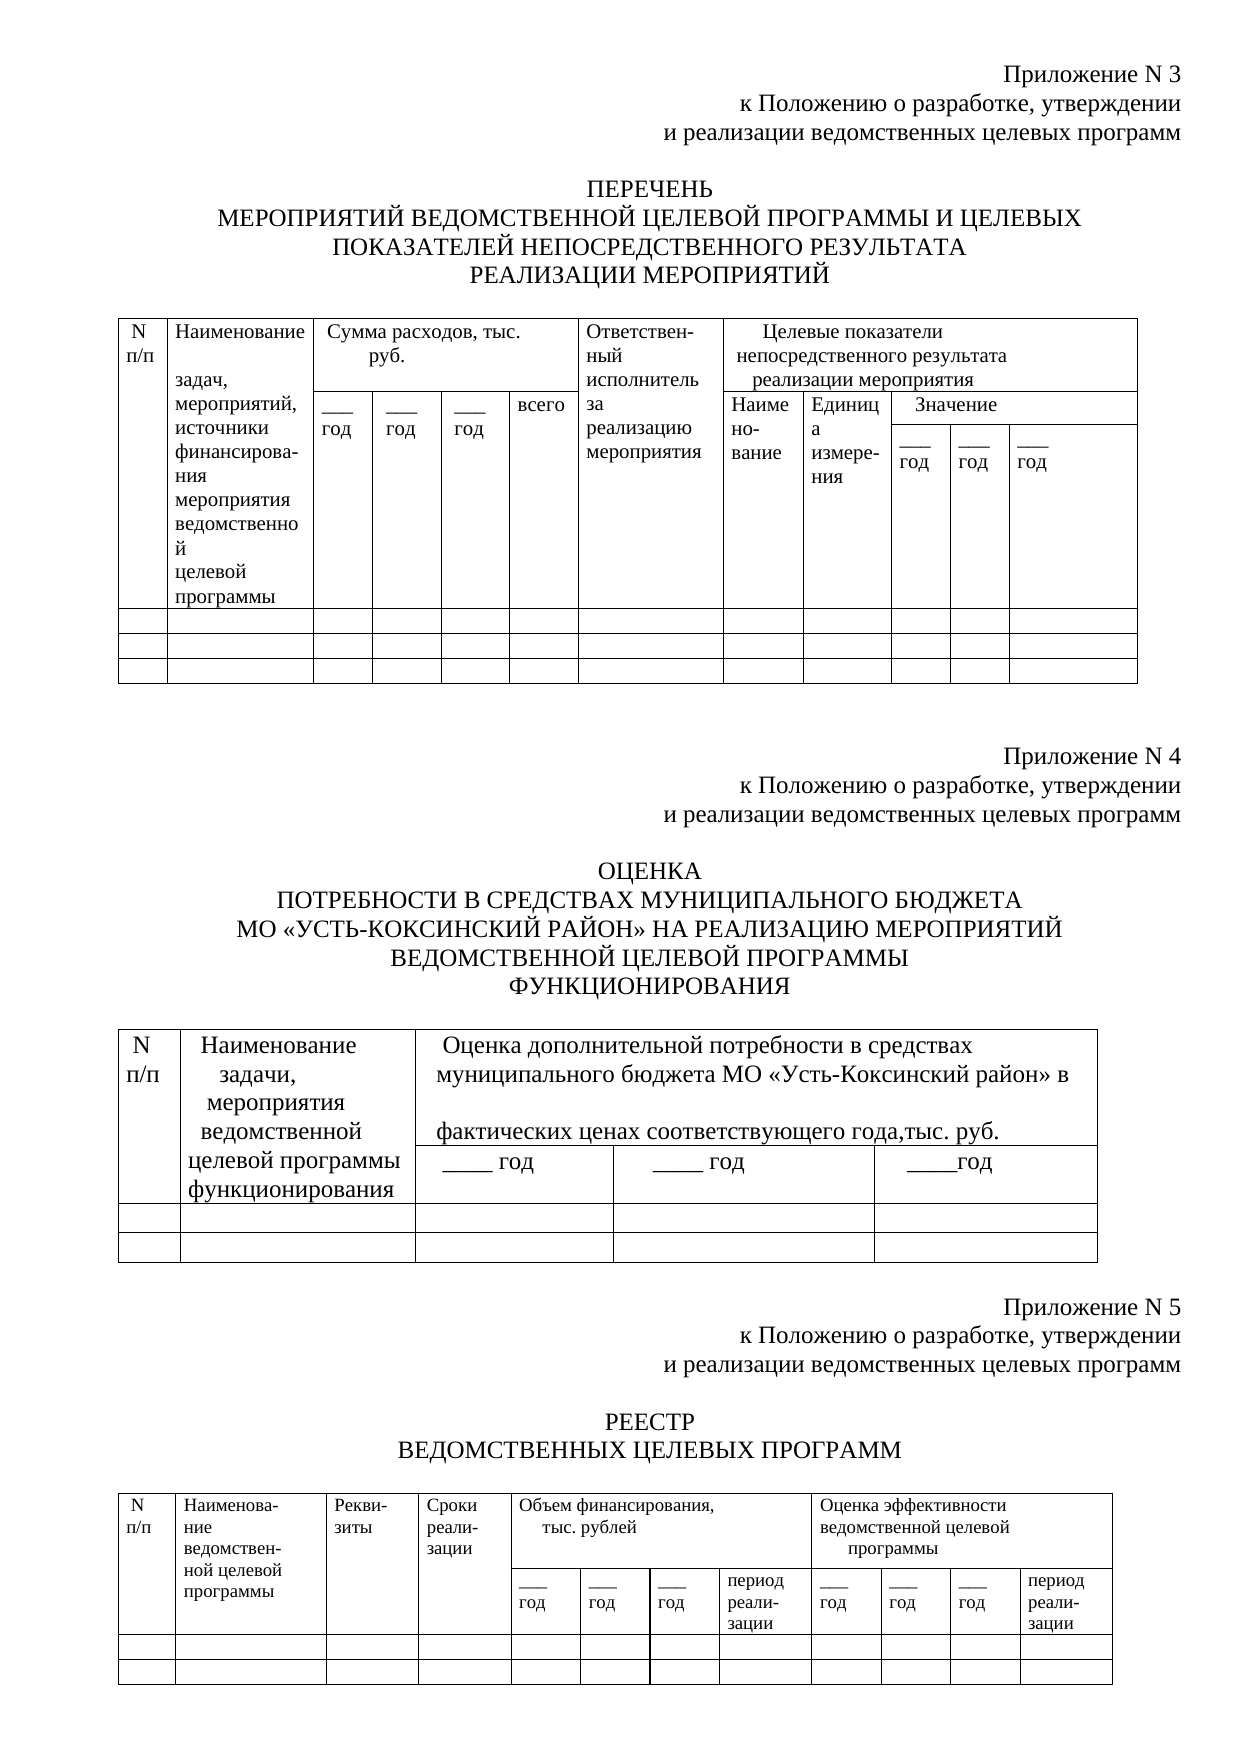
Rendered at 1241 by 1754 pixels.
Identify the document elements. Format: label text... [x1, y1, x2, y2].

table_header N п/п [119, 1494, 175, 1634]
text Приложение N 3 [118, 59, 1181, 88]
table_cell [892, 634, 950, 658]
table_header Оценка дополнительной потребности в средствах муниципального бюджета МО «Усть-Коксинский район» в фактических ценах соответствующего года,тыс. руб. [416, 1030, 1097, 1145]
text и реализации ведомственных целевых программ [118, 1349, 1181, 1378]
table_cell [1010, 659, 1137, 683]
text и реализации ведомственных целевых программ [118, 117, 1181, 145]
table_cell [512, 1660, 580, 1684]
text МЕРОПРИЯТИЙ ВЕДОМСТВЕННОЙ ЦЕЛЕВОЙ ПРОГРАММЫ И ЦЕЛЕВЫХ [118, 203, 1181, 232]
text ПОТРЕБНОСТИ В СРЕДСТВАХ МУНИЦИПАЛЬНОГО БЮДЖЕТА [118, 885, 1181, 914]
text РЕАЛИЗАЦИИ МЕРОПРИЯТИЙ [118, 260, 1181, 289]
table_cell [724, 634, 803, 658]
table_cell [804, 659, 891, 683]
table_cell [510, 659, 578, 683]
table_cell [168, 609, 313, 633]
table_cell [181, 1233, 415, 1262]
table_cell [1021, 1635, 1112, 1659]
table_cell [314, 609, 372, 633]
table_cell [614, 1204, 874, 1232]
table_cell [327, 1660, 418, 1684]
table_cell [168, 659, 313, 683]
table_cell [882, 1635, 950, 1659]
text ФУНКЦИОНИРОВАНИЯ [118, 971, 1181, 1000]
text к Положению о разработке, утверждении [118, 88, 1181, 117]
table_cell [327, 1635, 418, 1659]
table_cell [181, 1204, 415, 1232]
table_cell [510, 609, 578, 633]
table_cell Единица измере- ния [804, 392, 891, 608]
table_cell [1021, 1660, 1112, 1684]
table_cell [804, 634, 891, 658]
table_cell [951, 609, 1009, 633]
table_cell [720, 1635, 811, 1659]
table_cell ___ год [581, 1569, 649, 1634]
table_cell [951, 1660, 1020, 1684]
table_cell [651, 1635, 719, 1659]
table_cell [892, 609, 950, 633]
table_cell [419, 1635, 511, 1659]
table_header Сроки реали- зации [419, 1494, 511, 1634]
table_cell [119, 1204, 180, 1232]
table_header N п/п [119, 1030, 180, 1202]
table_cell [951, 634, 1009, 658]
text Приложение N 5 [118, 1292, 1181, 1321]
table_cell [875, 1204, 1097, 1232]
table_header Наименова- ние ведомствен- ной целевой программы [176, 1494, 326, 1634]
table_cell [119, 659, 167, 683]
table_header Наименование задач, мероприятий, источники финансирова- ния мероприятия ведомственной целевой программы [168, 319, 313, 608]
table_header Рекви- зиты [327, 1494, 418, 1634]
table_cell [119, 609, 167, 633]
table_cell [579, 634, 723, 658]
table_cell ___ год [1010, 425, 1137, 608]
table_cell [882, 1660, 950, 1684]
table_cell [119, 1233, 180, 1262]
table_cell ___ год [892, 425, 950, 608]
table_cell [119, 1660, 175, 1684]
table_cell [119, 634, 167, 658]
table_cell [651, 1660, 719, 1684]
table_cell ___ год [373, 392, 441, 608]
table_cell [1010, 609, 1137, 633]
table_cell ___ год [512, 1569, 580, 1634]
table_cell [416, 1204, 613, 1232]
table_cell ____ год [614, 1146, 874, 1202]
table_cell [512, 1635, 580, 1659]
table_cell [579, 659, 723, 683]
table_cell [314, 659, 372, 683]
table_cell период реали- зации [720, 1569, 811, 1634]
text ОЦЕНКА [118, 856, 1181, 885]
table_cell [951, 659, 1009, 683]
text МО «УСТЬ-КОКСИНСКИЙ РАЙОН» НА РЕАЛИЗАЦИЮ МЕРОПРИЯТИЙ [118, 914, 1181, 943]
text ПОКАЗАТЕЛЕЙ НЕПОСРЕДСТВЕННОГО РЕЗУЛЬТАТА [118, 232, 1181, 260]
table_cell Наимено- вание [724, 392, 803, 608]
table_cell [579, 609, 723, 633]
text ВЕДОМСТВЕННЫХ ЦЕЛЕВЫХ ПРОГРАММ [118, 1436, 1181, 1464]
table_cell всего [510, 392, 578, 608]
table_cell [416, 1233, 613, 1262]
table_cell Значение [892, 392, 1137, 424]
text ПЕРЕЧЕНЬ [118, 174, 1181, 203]
table_cell [510, 634, 578, 658]
table_header Ответствен- ный исполнитель за реализацию мероприятия [579, 319, 723, 608]
table_cell ___ год [951, 425, 1009, 608]
table_cell [875, 1233, 1097, 1262]
table_cell [373, 634, 441, 658]
table_cell [581, 1660, 649, 1684]
table_cell ___ год [314, 392, 372, 608]
table_cell [724, 609, 803, 633]
table_header Наименование задачи, мероприятия ведомственной целевой программы функционирования [181, 1030, 415, 1202]
text Приложение N 4 [118, 741, 1181, 770]
table_cell [812, 1660, 881, 1684]
table_header Оценка эффективности ведомственной целевой программы [812, 1494, 1112, 1568]
table_cell ___ год [812, 1569, 881, 1634]
table_cell [373, 659, 441, 683]
table_header N п/п [119, 319, 167, 608]
text к Положению о разработке, утверждении [118, 770, 1181, 799]
table_cell [1010, 634, 1137, 658]
table_cell [442, 609, 509, 633]
table_cell [892, 659, 950, 683]
table_cell ___ год [651, 1569, 719, 1634]
table_cell ____год [875, 1146, 1097, 1202]
table_header Объем финансирования, тыс. рублей [512, 1494, 811, 1568]
table_cell [419, 1660, 511, 1684]
text РЕЕСТР [118, 1407, 1181, 1436]
table_cell [812, 1635, 881, 1659]
table_cell [804, 609, 891, 633]
table_cell [614, 1233, 874, 1262]
table_cell ___ год [442, 392, 509, 608]
table_cell [176, 1660, 326, 1684]
table_cell [951, 1635, 1020, 1659]
table_cell [314, 634, 372, 658]
table_cell [442, 634, 509, 658]
table_cell ___ год [951, 1569, 1020, 1634]
table_cell [581, 1635, 649, 1659]
table_cell [119, 1635, 175, 1659]
table_cell [442, 659, 509, 683]
text и реализации ведомственных целевых программ [118, 799, 1181, 828]
table_cell ___ год [882, 1569, 950, 1634]
text ВЕДОМСТВЕННОЙ ЦЕЛЕВОЙ ПРОГРАММЫ [118, 943, 1181, 971]
table_header Сумма расходов, тыс. руб. [314, 319, 578, 391]
table_cell [168, 634, 313, 658]
table_cell [720, 1660, 811, 1684]
table_cell период реали- зации [1021, 1569, 1112, 1634]
table_cell ____ год [416, 1146, 613, 1202]
table_cell [373, 609, 441, 633]
text к Положению о разработке, утверждении [118, 1321, 1181, 1349]
table_cell [176, 1635, 326, 1659]
table_cell [724, 659, 803, 683]
table_header Целевые показатели непосредственного результата реализации мероприятия [724, 319, 1137, 391]
